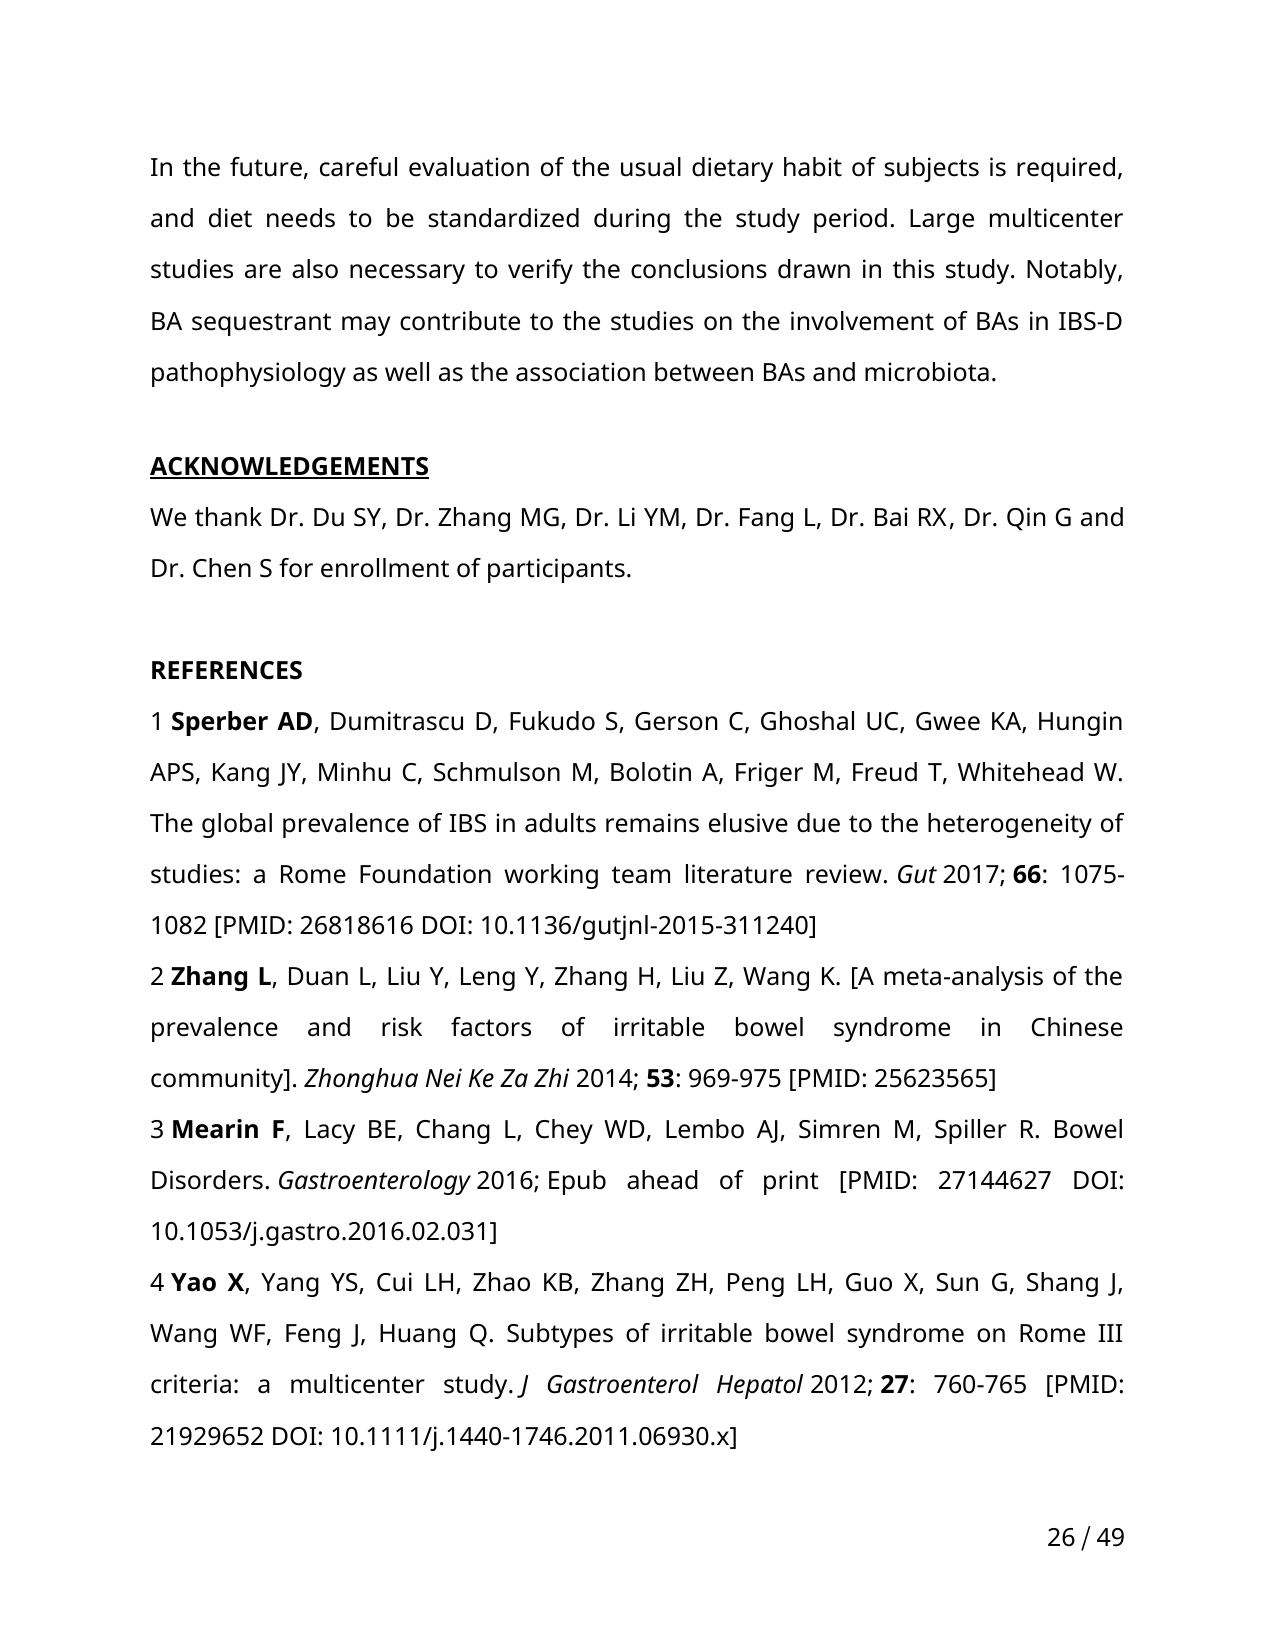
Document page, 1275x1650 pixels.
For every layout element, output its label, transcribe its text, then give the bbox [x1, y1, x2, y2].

text 3 Mearin F, Lacy BE, Chang L, Chey WD, Lembo AJ, Simren M, Spiller R. Bowel Disorders. Gastroenterology 2016; Epub ahead of print [PMID: 27144627 DOI: 10.1053/j.gastro.2016.02.031] [150, 1112, 1125, 1248]
text ACKNOWLEDGEMENTS [150, 448, 1125, 482]
text In the future, careful evaluation of the usual dietary habit of subjects is required, and diet needs to be standardized during the study period. Large multicenter studies are also necessary to verify the conclusions drawn in this study. Notably, BA sequestrant may contribute to the studies on the involvement of BAs in IBS-D pathophysiology as well as the association between BAs and microbiota. [150, 150, 1125, 388]
text REFERENCES [150, 652, 1125, 687]
text We thank Dr. Du SY, Dr. Zhang MG, Dr. Li YM, Dr. Fang L, Dr. Bai RX, Dr. Qin G and Dr. Chen S for enrollment of participants. [150, 499, 1125, 584]
text 2 Zhang L, Duan L, Liu Y, Leng Y, Zhang H, Liu Z, Wang K. [A meta-analysis of the prevalence and risk factors of irritable bowel syndrome in Chinese community]. Zhonghua Nei Ke Za Zhi 2014; 53: 969-975 [PMID: 25623565] [150, 959, 1125, 1095]
text 1 Sperber AD, Dumitrascu D, Fukudo S, Gerson C, Ghoshal UC, Gwee KA, Hungin APS, Kang JY, Minhu C, Schmulson M, Bolotin A, Friger M, Freud T, Whitehead W. The global prevalence of IBS in adults remains elusive due to the heterogeneity of studies: a Rome Foundation working team literature review. Gut 2017; 66: 1075-1082 [PMID: 26818616 DOI: 10.1136/gutjnl-2015-311240] [150, 703, 1125, 942]
text 4 Yao X, Yang YS, Cui LH, Zhao KB, Zhang ZH, Peng LH, Guo X, Sun G, Shang J, Wang WF, Feng J, Huang Q. Subtypes of irritable bowel syndrome on Rome III criteria: a multicenter study. J Gastroenterol Hepatol 2012; 27: 760-765 [PMID: 21929652 DOI: 10.1111/j.1440-1746.2011.06930.x] [150, 1265, 1125, 1452]
